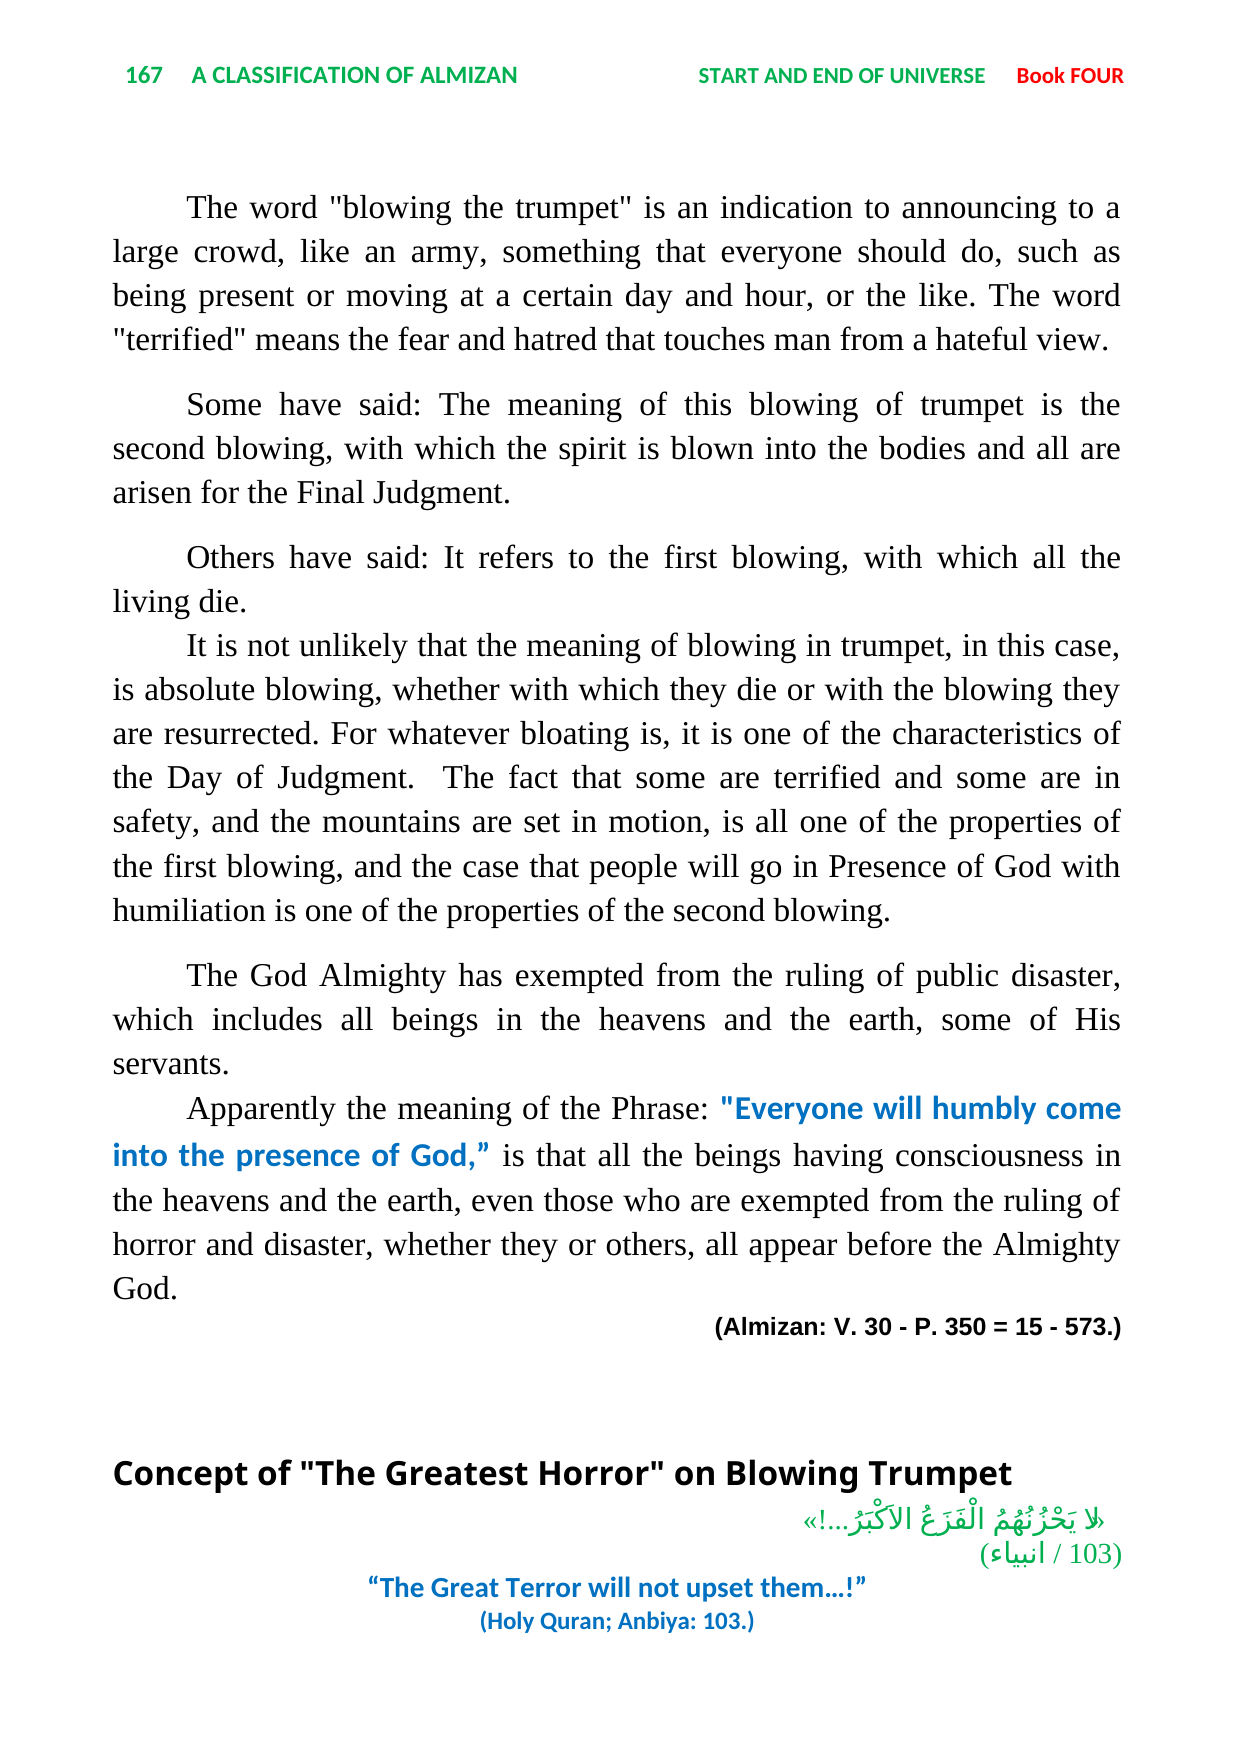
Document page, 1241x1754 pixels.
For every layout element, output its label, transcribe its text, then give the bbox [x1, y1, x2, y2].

text Apparently the meaning of the Phrase: "Everyone will humbly come into the presence of God,” is that all the beings having consciousness in the heavens and the earth, even those who are exempted from the ruling of horror and disaster, whether they or others, all appear before the Almighty God. [112, 1087, 1122, 1307]
text It is not unlikely that the meaning of blowing in trumpet, in this case, is absolute blowing, whether with which they die or with the blowing they are resurrected. For whatever bloating is, it is one of the characteristics of the Day of Judgment. The fact that some are terrified and some are in safety, and the mountains are set in motion, is all one of the properties of the first blowing, and the case that people will go in Presence of God with humiliation is one of the properties of the second blowing. [112, 626, 1122, 928]
text (103 / انبياء) [112, 1536, 1122, 1569]
text Others have said: It refers to the first blowing, with which all the living die. [112, 537, 1122, 620]
text (Almizan: V. 30 - P. 350 = 15 - 573.) [112, 1312, 1122, 1341]
text The word "blowing the trumpet" is an indication to announcing to a large crowd, like an army, something that everyone should do, such as being present or moving at a certain day and hour, or the like. The word "terrified" means the fear and hatred that touches man from a hateful view. [112, 187, 1122, 358]
text « لا يَحْزُنُهُمُ‏ الْفَزَعُ ‏الاَكْبَرُ...!» [112, 1502, 1122, 1536]
text “The Great Terror will not upset them…!” [112, 1569, 1122, 1605]
text The God Almighty has exempted from the ruling of public disaster, which includes all beings in the heavens and the earth, some of His servants. [112, 955, 1122, 1081]
subtitle Concept of "The Greatest Horror" on Blowing Trumpet [112, 1450, 1122, 1495]
text (Holy Quran; Anbiya: 103.) [112, 1605, 1122, 1635]
text Some have said: The meaning of this blowing of trumpet is the second blowing, with which the spirit is blown into the bodies and all are arisen for the Final Judgment. [112, 384, 1122, 511]
